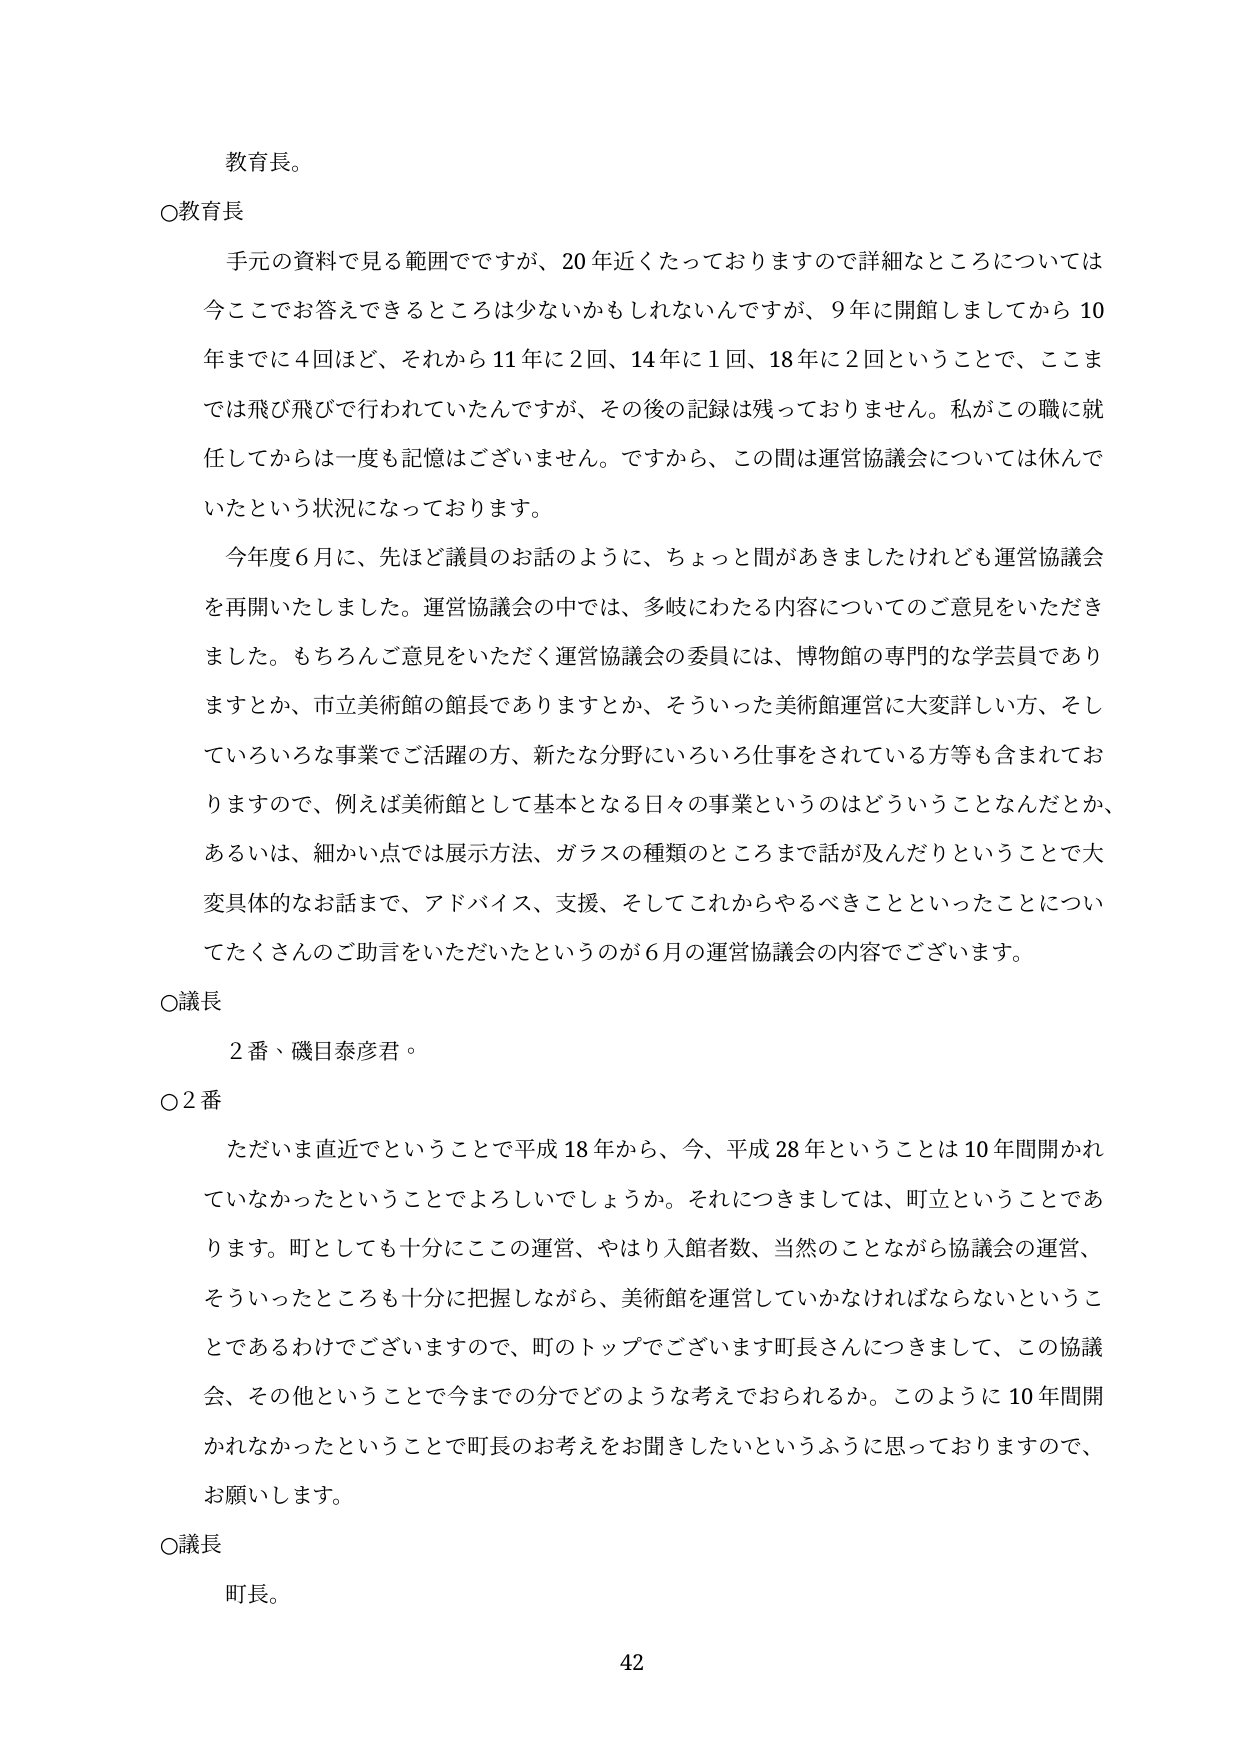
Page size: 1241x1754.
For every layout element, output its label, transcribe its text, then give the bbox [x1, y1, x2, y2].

text ○議長 [159, 1519, 1104, 1568]
text ○教育長 [159, 186, 1104, 235]
text ただいま直近でということで平成18年から、今、平成28年ということは10年間開かれていなかったということでよろしいでしょうか。それにつきましては、町立ということであります。町としても十分にここの運営、やはり入館者数、当然のことながら協議会の運営、そういったところも十分に把握しながら、美術館を運営していかなければならないということであるわけでございますので、町のトップでございます町長さんにつきまして、この協議会、その他ということで今までの分でどのような考えでおられるか。このように10年間開かれなかったということで町長のお考えをお聞きしたいというふうに思っておりますので、お願いします。 [159, 1124, 1104, 1519]
text 今年度６月に、先ほど議員のお話のように、ちょっと間があきましたけれども運営協議会を再開いたしました。運営協議会の中では、多岐にわたる内容についてのご意見をいただきました。もちろんご意見をいただく運営協議会の委員には、博物館の専門的な学芸員でありますとか、市立美術館の館長でありますとか、そういった美術館運営に大変詳しい方、そしていろいろな事業でご活躍の方、新たな分野にいろいろ仕事をされている方等も含まれておりますので、例えば美術館として基本となる日々の事業というのはどういうことなんだとか、あるいは、細かい点では展示方法、ガラスの種類のところまで話が及んだりということで大変具体的なお話まで、アドバイス、支援、そしてこれからやるべきことといったことについてたくさんのご助言をいただいたというのが６月の運営協議会の内容でございます。 [159, 531, 1104, 976]
text ２番、磯目泰彦君。 [159, 1025, 1104, 1074]
text ○議長 [159, 976, 1104, 1025]
text ○２番 [159, 1074, 1104, 1124]
text 町長。 [159, 1568, 1104, 1618]
text 手元の資料で見る範囲でですが、20年近くたっておりますので詳細なところについては今ここでお答えできるところは少ないかもしれないんですが、９年に開館しましてから10年までに４回ほど、それから11年に２回、14年に１回、18年に２回ということで、ここまでは飛び飛びで行われていたんですが、その後の記録は残っておりません。私がこの職に就任してからは一度も記憶はございません。ですから、この間は運営協議会については休んでいたという状況になっております。 [159, 235, 1104, 531]
text 教育長。 [159, 136, 1104, 186]
